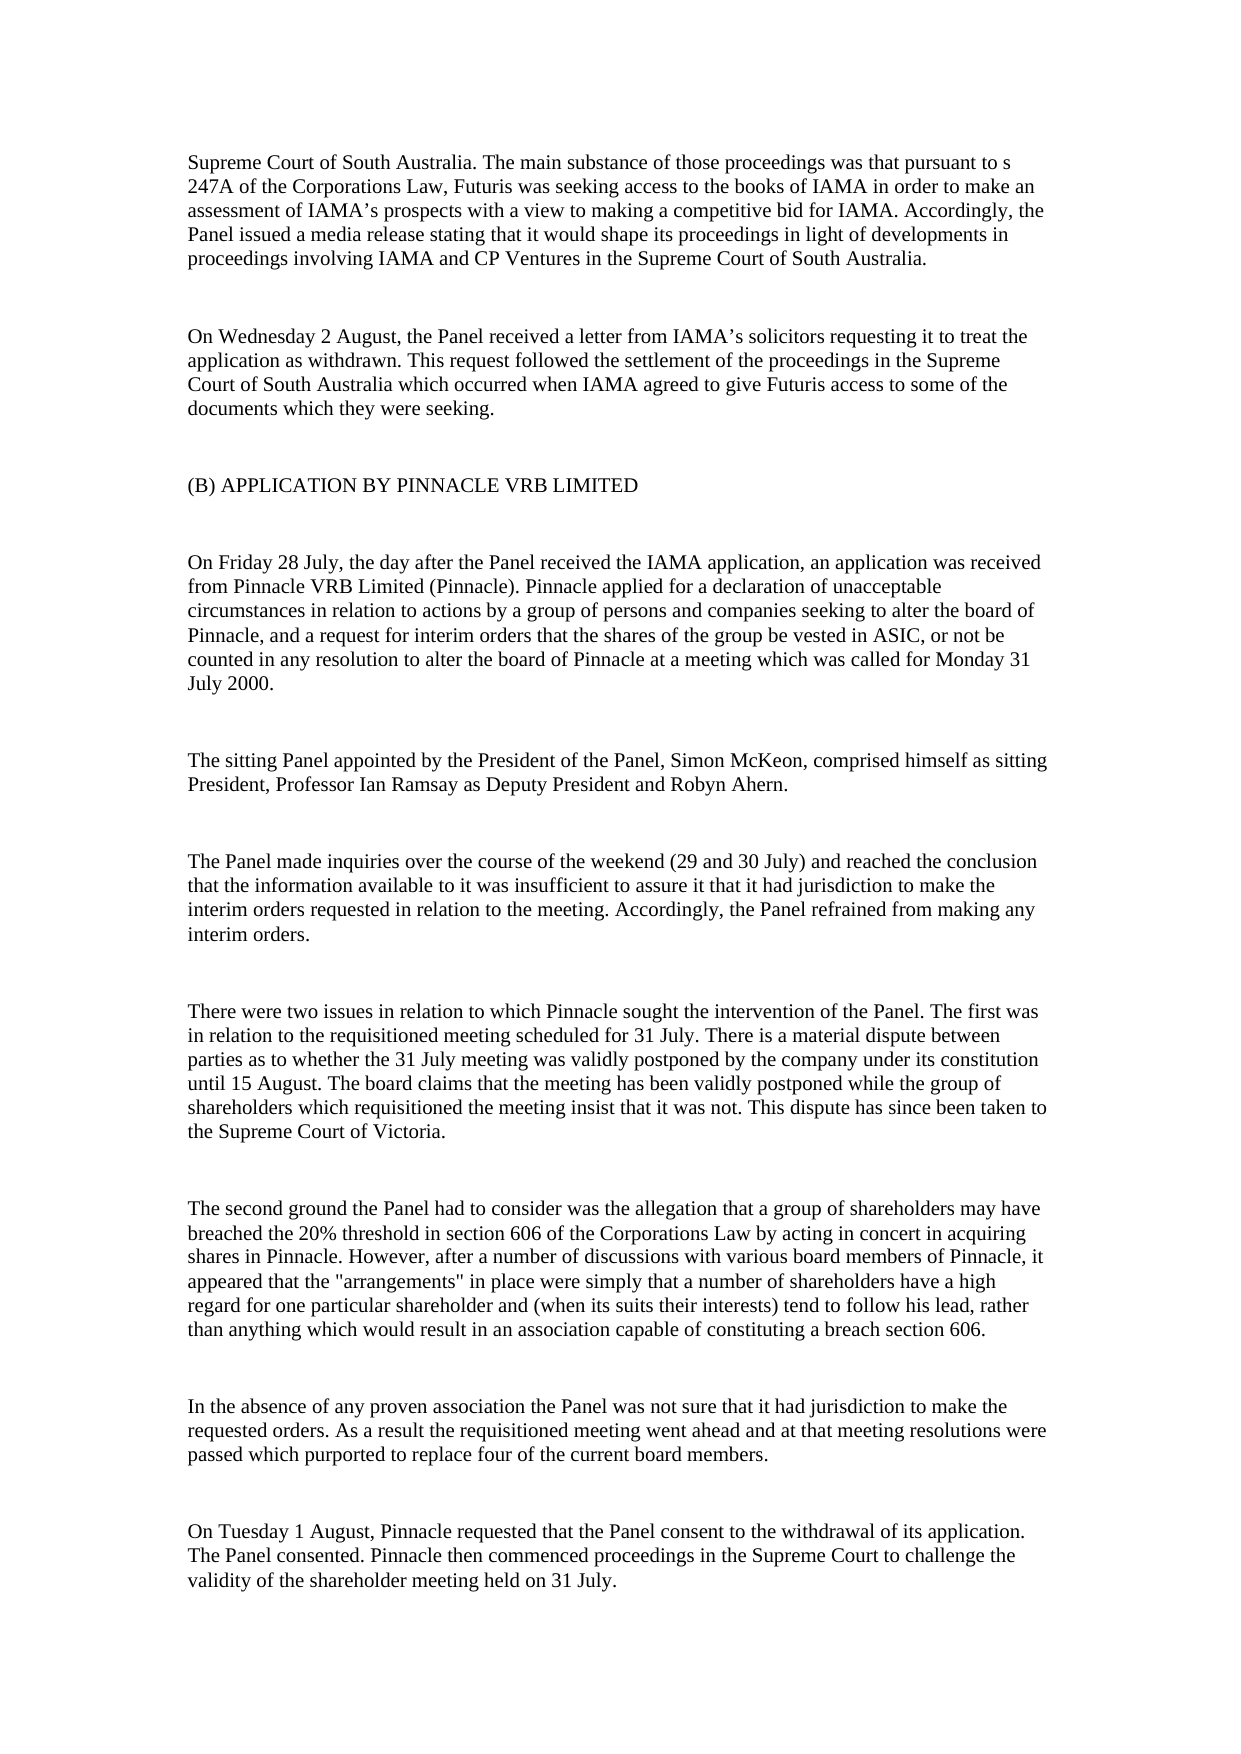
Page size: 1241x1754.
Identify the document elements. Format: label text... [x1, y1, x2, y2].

text The Panel made inquiries over the course of the weekend (29 and 30 July) and reached the conclusion that the information available to it was insufficient to assure it that it had jurisdiction to make the interim orders requested in relation to the meeting. Accordingly, the Panel refrained from making any interim orders. [187, 825, 1053, 946]
text On Tuesday 1 August, Pinnacle requested that the Panel consent to the withdrawal of its application. The Panel consented. Pinnacle then commenced proceedings in the Supreme Court to challenge the validity of the shareholder meeting held on 31 July. [187, 1495, 1053, 1592]
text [187, 150, 1053, 270]
text The second ground the Panel had to consider was the allegation that a group of shareholders may have breached the 20% threshold in section 606 of the Corporations Law by acting in concert in acquiring shares in Pinnacle. However, after a number of discussions with various board members of Pinnacle, it appeared that the "arrangements" in place were simply that a number of shareholders have a high regard for one particular shareholder and (when its suits their interests) tend to follow his lead, rather than anything which would result in an association capable of constituting a breach section 606. [187, 1172, 1053, 1341]
text There were two issues in relation to which Pinnacle sought the intervention of the Panel. The first was in relation to the requisitioned meeting scheduled for 31 July. There is a material dispute between parties as to whether the 31 July meeting was validly postponed by the company under its constitution until 15 August. The board claims that the meeting has been validly postponed while the group of shareholders which requisitioned the meeting insist that it was not. This dispute has since been taken to the Supreme Court of Victoria. [187, 975, 1053, 1143]
text (B) APPLICATION BY PINNACLE VRB LIMITED [187, 449, 1053, 497]
text The sitting Panel appointed by the President of the Panel, Simon McKeon, comprised himself as sitting President, Professor Ian Ramsay as Deputy President and Robyn Ahern. [187, 724, 1053, 796]
text On Wednesday 2 August, the Panel received a letter from IAMA’s solicitors requesting it to treat the application as withdrawn. This request followed the settlement of the proceedings in the Supreme Court of South Australia which occurred when IAMA agreed to give Futuris access to some of the documents which they were seeking. [187, 299, 1053, 420]
text On Friday 28 July, the day after the Panel received the IAMA application, an application was received from Pinnacle VRB Limited (Pinnacle). Pinnacle applied for a declaration of unacceptable circumstances in relation to actions by a group of persons and companies seeking to alter the board of Pinnacle, and a request for interim orders that the shares of the group be vested in ASIC, or not be counted in any resolution to alter the board of Pinnacle at a meeting which was called for Monday 31 July 2000. [187, 526, 1053, 695]
text In the absence of any proven association the Panel was not sure that it had jurisdiction to make the requested orders. As a result the requisitioned meeting went ahead and at that meeting resolutions were passed which purported to replace four of the current board members. [187, 1370, 1053, 1466]
